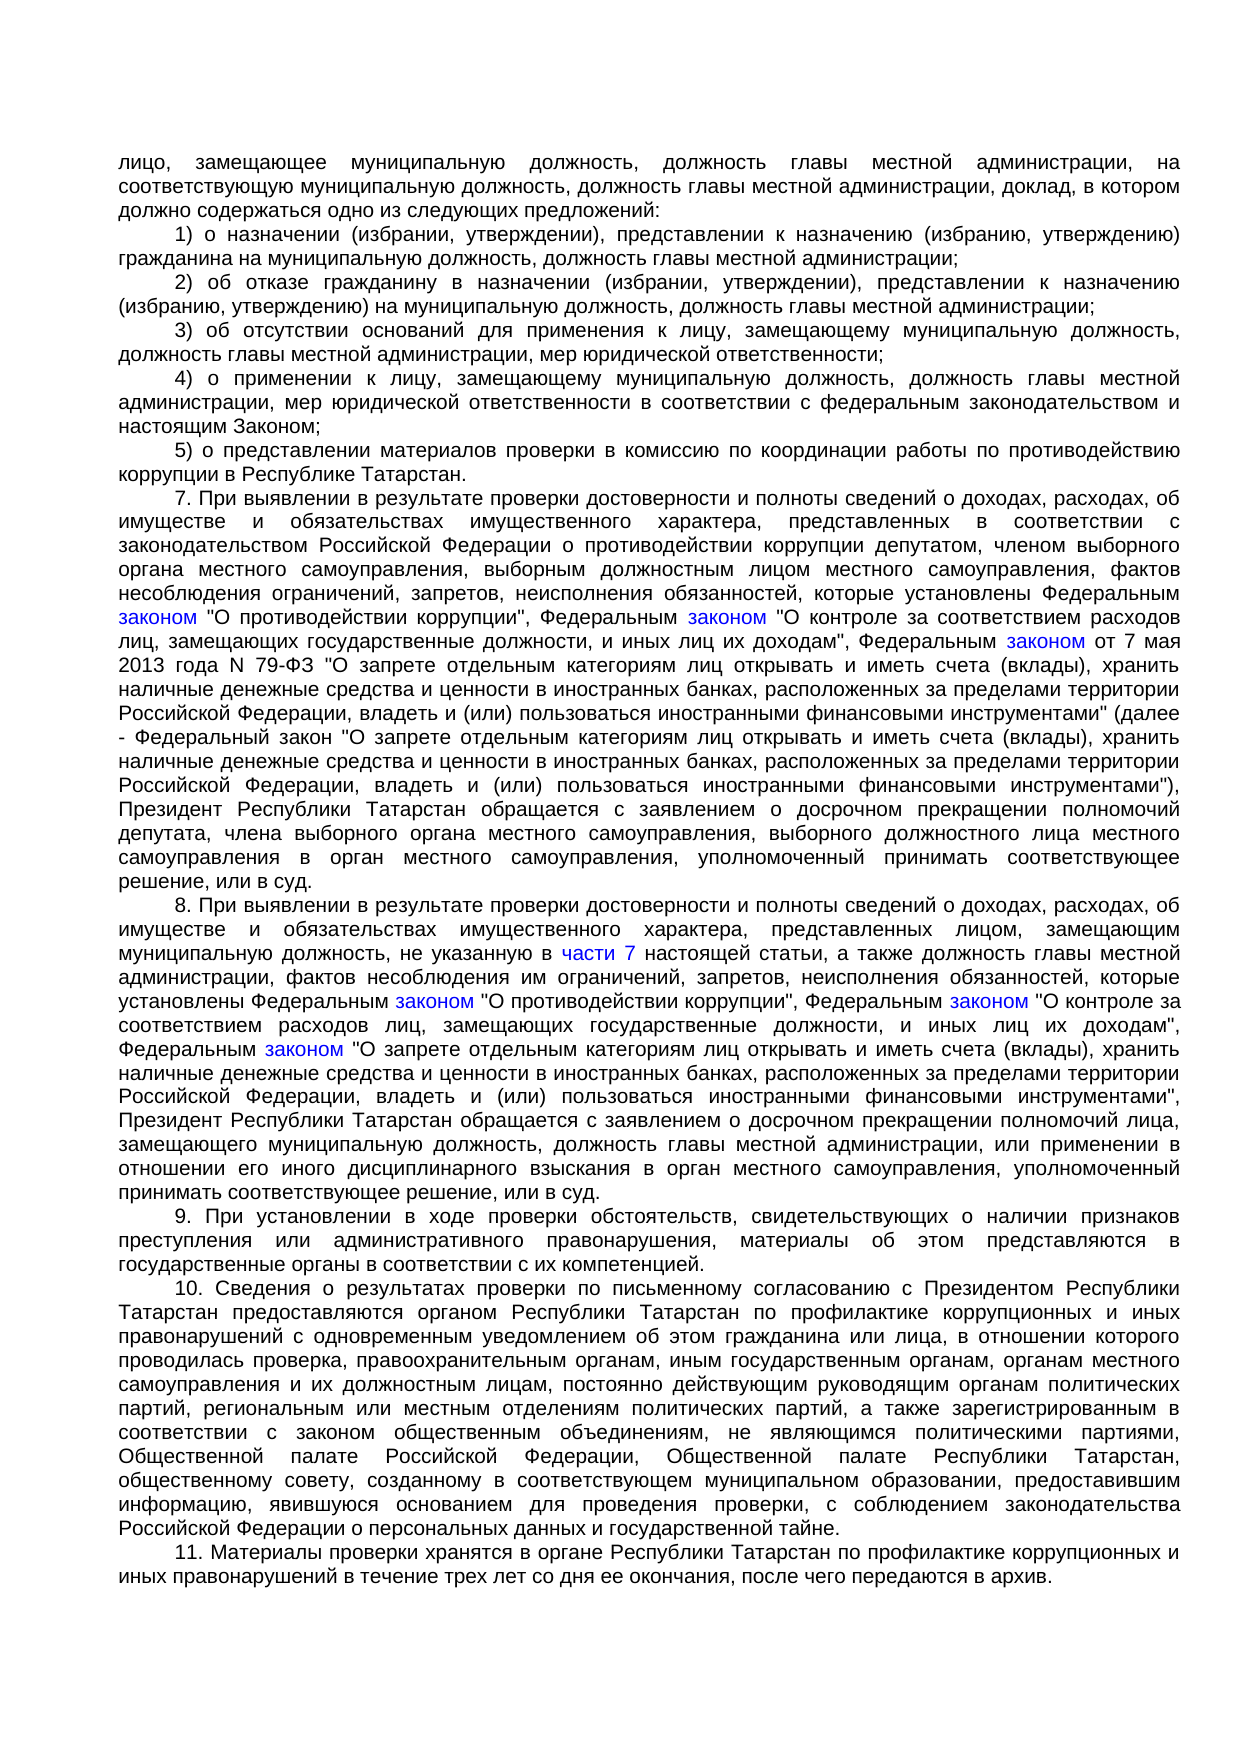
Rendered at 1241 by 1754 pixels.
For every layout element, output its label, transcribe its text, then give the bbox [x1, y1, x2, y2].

text 3) об отсутствии оснований для применения к лицу, замещающему муниципальную должность, должность главы местной администрации, мер юридической ответственности; [118, 318, 1181, 366]
text 2) об отказе гражданину в назначении (избрании, утверждении), представлении к назначению (избранию, утверждению) на муниципальную должность, должность главы местной администрации; [118, 270, 1181, 318]
text 1) о назначении (избрании, утверждении), представлении к назначению (избранию, утверждению) гражданина на муниципальную должность, должность главы местной администрации; [118, 222, 1181, 270]
text 8. При выявлении в результате проверки достоверности и полноты сведений о доходах, расходах, об имуществе и обязательствах имущественного характера, представленных лицом, замещающим муниципальную должность, не указанную в части 7 настоящей статьи, а также должность главы местной администрации, фактов несоблюдения им ограничений, запретов, неисполнения обязанностей, которые установлены Федеральным законом "О противодействии коррупции", Федеральным законом "О контроле за соответствием расходов лиц, замещающих государственные должности, и иных лиц их доходам", Федеральным законом "О запрете отдельным категориям лиц открывать и иметь счета (вклады), хранить наличные денежные средства и ценности в иностранных банках, расположенных за пределами территории Российской Федерации, владеть и (или) пользоваться иностранными финансовыми инструментами", Президент Республики Татарстан обращается с заявлением о досрочном прекращении полномочий лица, замещающего муниципальную должность, должность главы местной администрации, или применении в отношении его иного дисциплинарного взыскания в орган местного самоуправления, уполномоченный принимать соответствующее решение, или в суд. [118, 893, 1181, 1204]
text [118, 150, 1181, 222]
text 10. Сведения о результатах проверки по письменному согласованию с Президентом Республики Татарстан предоставляются органом Республики Татарстан по профилактике коррупционных и иных правонарушений с одновременным уведомлением об этом гражданина или лица, в отношении которого проводилась проверка, правоохранительным органам, иным государственным органам, органам местного самоуправления и их должностным лицам, постоянно действующим руководящим органам политических партий, региональным или местным отделениям политических партий, а также зарегистрированным в соответствии с законом общественным объединениям, не являющимся политическими партиями, Общественной палате Российской Федерации, Общественной палате Республики Татарстан, общественному совету, созданному в соответствующем муниципальном образовании, предоставившим информацию, явившуюся основанием для проведения проверки, с соблюдением законодательства Российской Федерации о персональных данных и государственной тайне. [118, 1276, 1181, 1539]
text 9. При установлении в ходе проверки обстоятельств, свидетельствующих о наличии признаков преступления или административного правонарушения, материалы об этом представляются в государственные органы в соответствии с их компетенцией. [118, 1204, 1181, 1276]
text 7. При выявлении в результате проверки достоверности и полноты сведений о доходах, расходах, об имуществе и обязательствах имущественного характера, представленных в соответствии с законодательством Российской Федерации о противодействии коррупции депутатом, членом выборного органа местного самоуправления, выборным должностным лицом местного самоуправления, фактов несоблюдения ограничений, запретов, неисполнения обязанностей, которые установлены Федеральным законом "О противодействии коррупции", Федеральным законом "О контроле за соответствием расходов лиц, замещающих государственные должности, и иных лиц их доходам", Федеральным законом от 7 мая 2013 года N 79-ФЗ "О запрете отдельным категориям лиц открывать и иметь счета (вклады), хранить наличные денежные средства и ценности в иностранных банках, расположенных за пределами территории Российской Федерации, владеть и (или) пользоваться иностранными финансовыми инструментами" (далее - Федеральный закон "О запрете отдельным категориям лиц открывать и иметь счета (вклады), хранить наличные денежные средства и ценности в иностранных банках, расположенных за пределами территории Российской Федерации, владеть и (или) пользоваться иностранными финансовыми инструментами"), Президент Республики Татарстан обращается с заявлением о досрочном прекращении полномочий депутата, члена выборного органа местного самоуправления, выборного должностного лица местного самоуправления в орган местного самоуправления, уполномоченный принимать соответствующее решение, или в суд. [118, 485, 1181, 893]
text 5) о представлении материалов проверки в комиссию по координации работы по противодействию коррупции в Республике Татарстан. [118, 437, 1181, 485]
text 4) о применении к лицу, замещающему муниципальную должность, должность главы местной администрации, мер юридической ответственности в соответствии с федеральным законодательством и настоящим Законом; [118, 366, 1181, 437]
text 11. Материалы проверки хранятся в органе Республики Татарстан по профилактике коррупционных и иных правонарушений в течение трех лет со дня ее окончания, после чего передаются в архив. [118, 1539, 1181, 1587]
